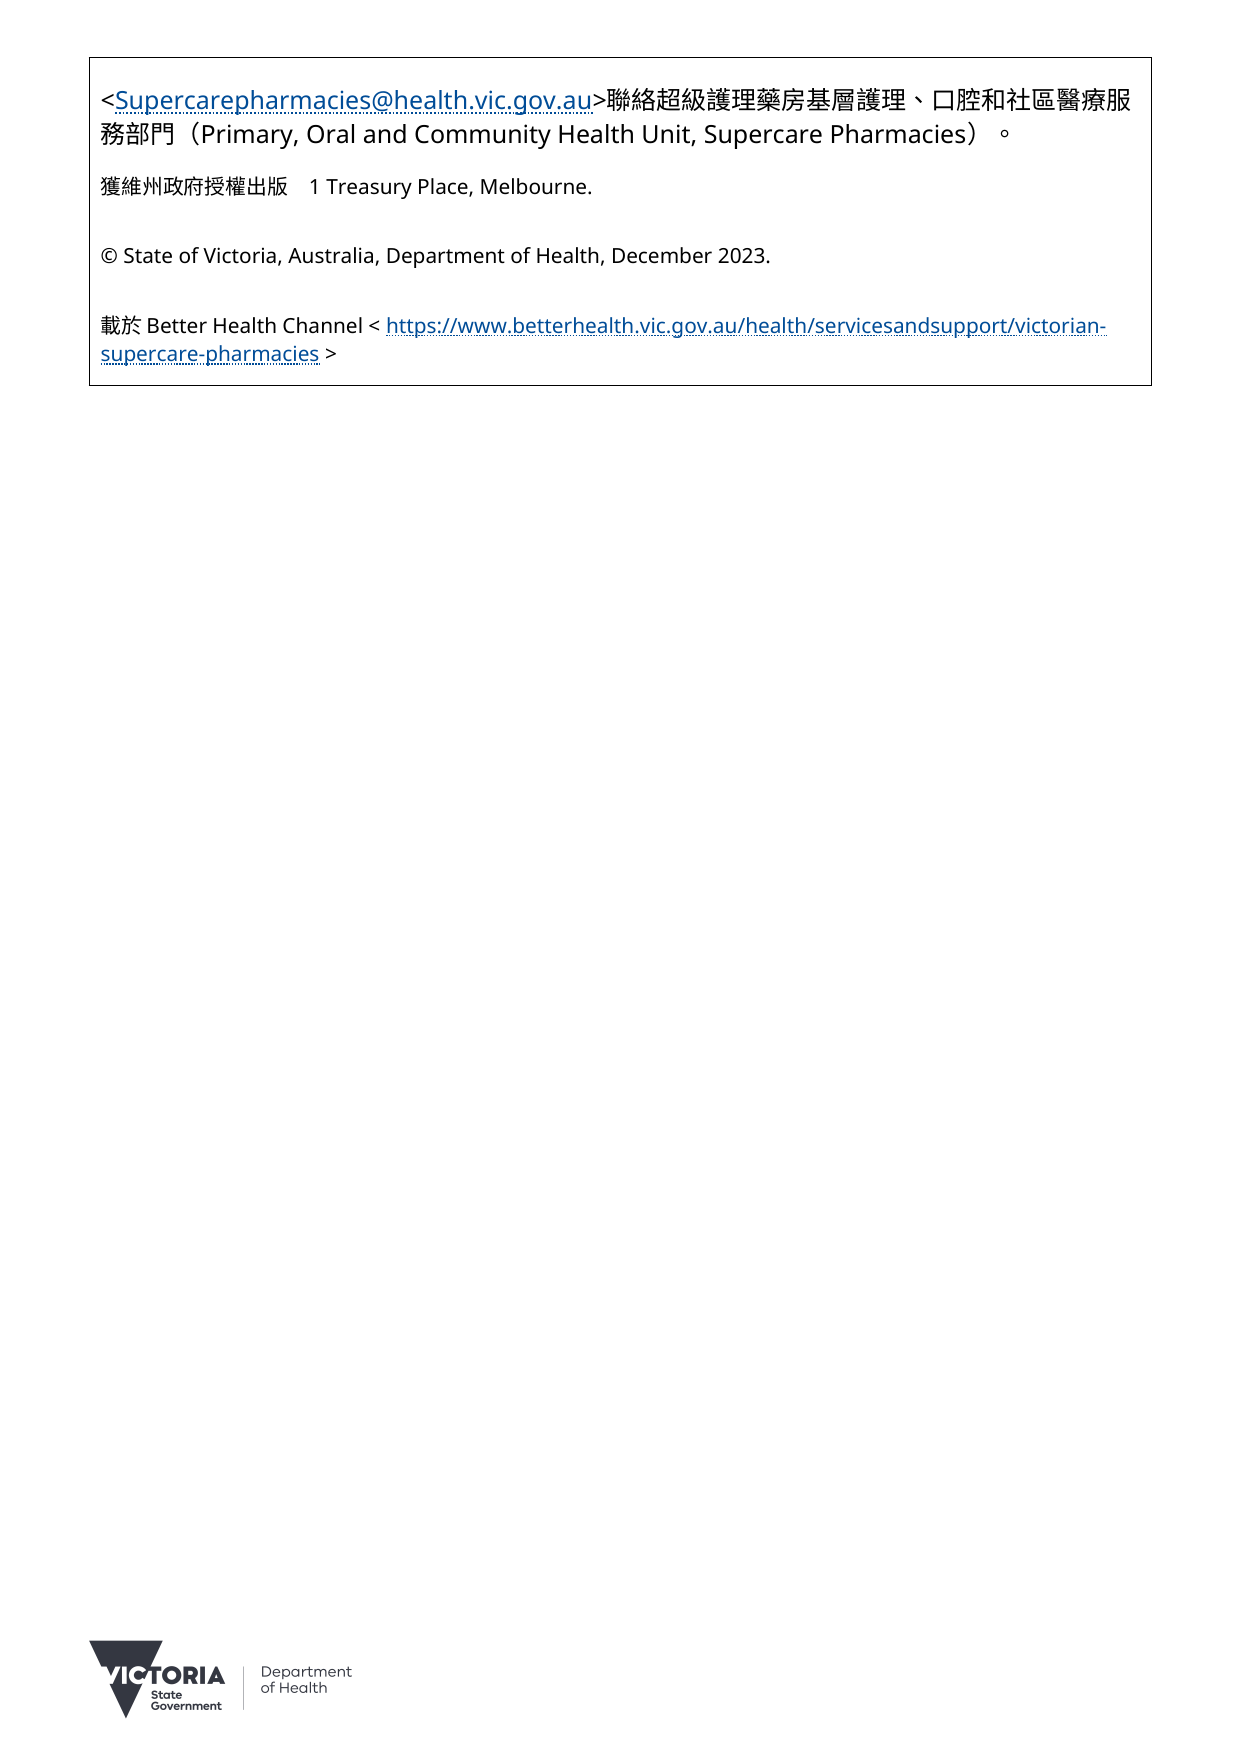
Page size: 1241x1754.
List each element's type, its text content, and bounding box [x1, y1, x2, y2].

picture [0, 1595, 1241, 1754]
